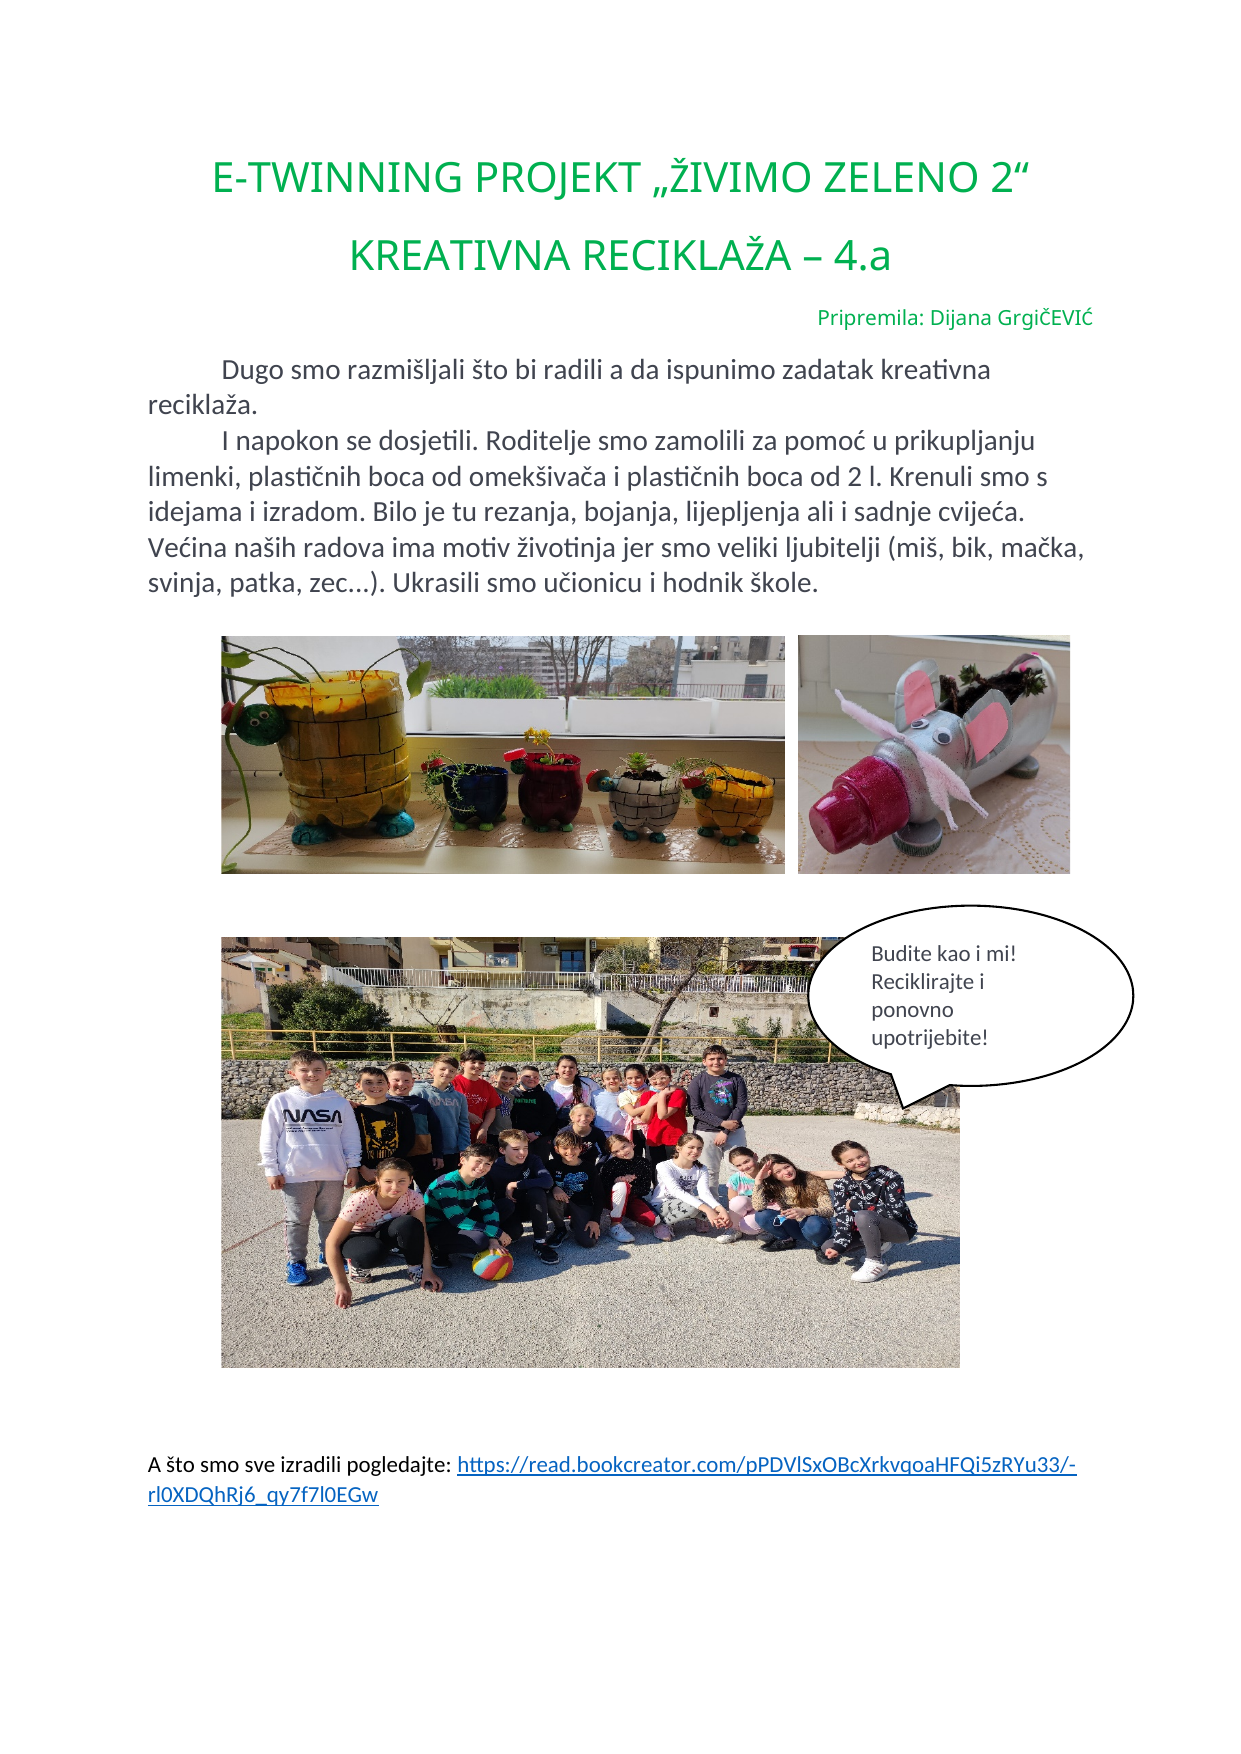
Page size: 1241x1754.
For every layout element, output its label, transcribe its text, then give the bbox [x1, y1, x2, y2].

text I napokon se dosjetili. Roditelje smo zamolili za pomoć u prikupljanju limenki, plastičnih boca od omekšivača i plastičnih boca od 2 l. Krenuli smo s idejama i izradom. Bilo je tu rezanja, bojanja, lijepljenja ali i sadnje cvijeća. Većina naših radova ima motiv životinja jer smo veliki ljubitelji (miš, bik, mačka, svinja, patka, zec...). Ukrasili smo učionicu i hodnik škole. [148, 422, 1093, 600]
picture [798, 635, 1071, 874]
picture [221, 636, 785, 874]
text A što smo sve izradili pogledajte: https://read.bookcreator.com/pPDVlSxOBcXrkvqoaHFQi5zRYu33/-rl0XDQhRj6_qy7f7l0EGw [148, 1450, 1093, 1508]
text Dugo smo razmišljali što bi radili a da ispunimo zadatak kreativna reciklaža. [148, 351, 1093, 422]
text E-TWINNING PROJEKT „ŽIVIMO ZELENO 2“ [148, 148, 1093, 204]
text Pripremila: Dijana GrgiČEVIĆ [148, 303, 1093, 332]
text KREATIVNA RECIKLAŽA – 4.a [148, 226, 1093, 282]
picture [221, 937, 960, 1368]
